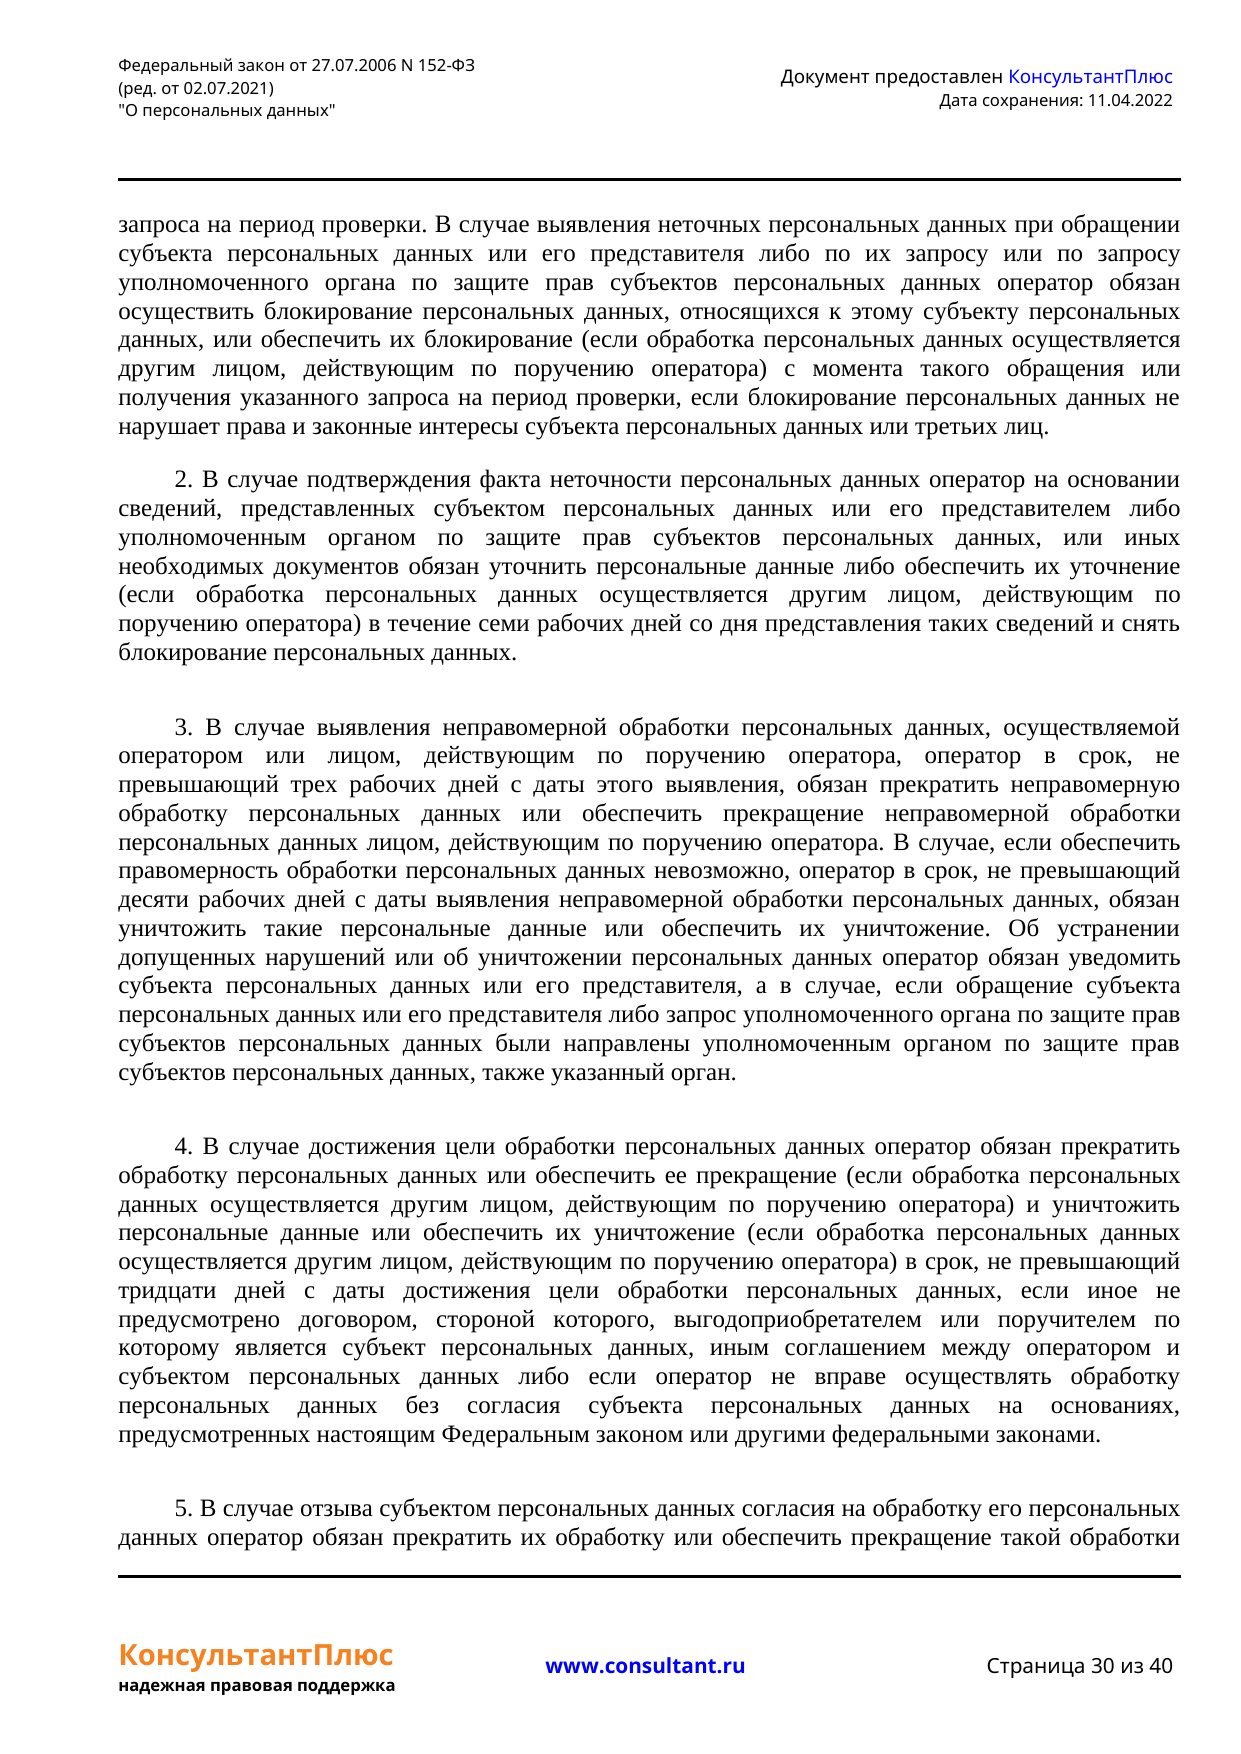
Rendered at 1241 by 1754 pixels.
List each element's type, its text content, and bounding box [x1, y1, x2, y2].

text 4. В случае достижения цели обработки персональных данных оператор обязан прекратить обработку персональных данных или обеспечить ее прекращение (если обработка персональных данных осуществляется другим лицом, действующим по поручению оператора) и уничтожить персональные данные или обеспечить их уничтожение (если обработка персональных данных осуществляется другим лицом, действующим по поручению оператора) в срок, не превышающий тридцати дней с даты достижения цели обработки персональных данных, если иное не предусмотрено договором, стороной которого, выгодоприобретателем или поручителем по которому является субъект персональных данных, иным соглашением между оператором и субъектом персональных данных либо если оператор не вправе осуществлять обработку персональных данных без согласия субъекта персональных данных на основаниях, предусмотренных настоящим Федеральным законом или другими федеральными законами. [118, 1131, 1181, 1447]
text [118, 1493, 1181, 1551]
text 2. В случае подтверждения факта неточности персональных данных оператор на основании сведений, представленных субъектом персональных данных или его представителем либо уполномоченным органом по защите прав субъектов персональных данных, или иных необходимых документов обязан уточнить персональные данные либо обеспечить их уточнение (если обработка персональных данных осуществляется другим лицом, действующим по поручению оператора) в течение семи рабочих дней со дня представления таких сведений и снять блокирование персональных данных. [118, 464, 1181, 666]
text 3. В случае выявления неправомерной обработки персональных данных, осуществляемой оператором или лицом, действующим по поручению оператора, оператор в срок, не превышающий трех рабочих дней с даты этого выявления, обязан прекратить неправомерную обработку персональных данных или обеспечить прекращение неправомерной обработки персональных данных лицом, действующим по поручению оператора. В случае, если обеспечить правомерность обработки персональных данных невозможно, оператор в срок, не превышающий десяти рабочих дней с даты выявления неправомерной обработки персональных данных, обязан уничтожить такие персональные данные или обеспечить их уничтожение. Об устранении допущенных нарушений или об уничтожении персональных данных оператор обязан уведомить субъекта персональных данных или его представителя, а в случае, если обращение субъекта персональных данных или его представителя либо запрос уполномоченного органа по защите прав субъектов персональных данных были направлены уполномоченным органом по защите прав субъектов персональных данных, также указанный орган. [118, 712, 1181, 1085]
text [118, 209, 1181, 439]
